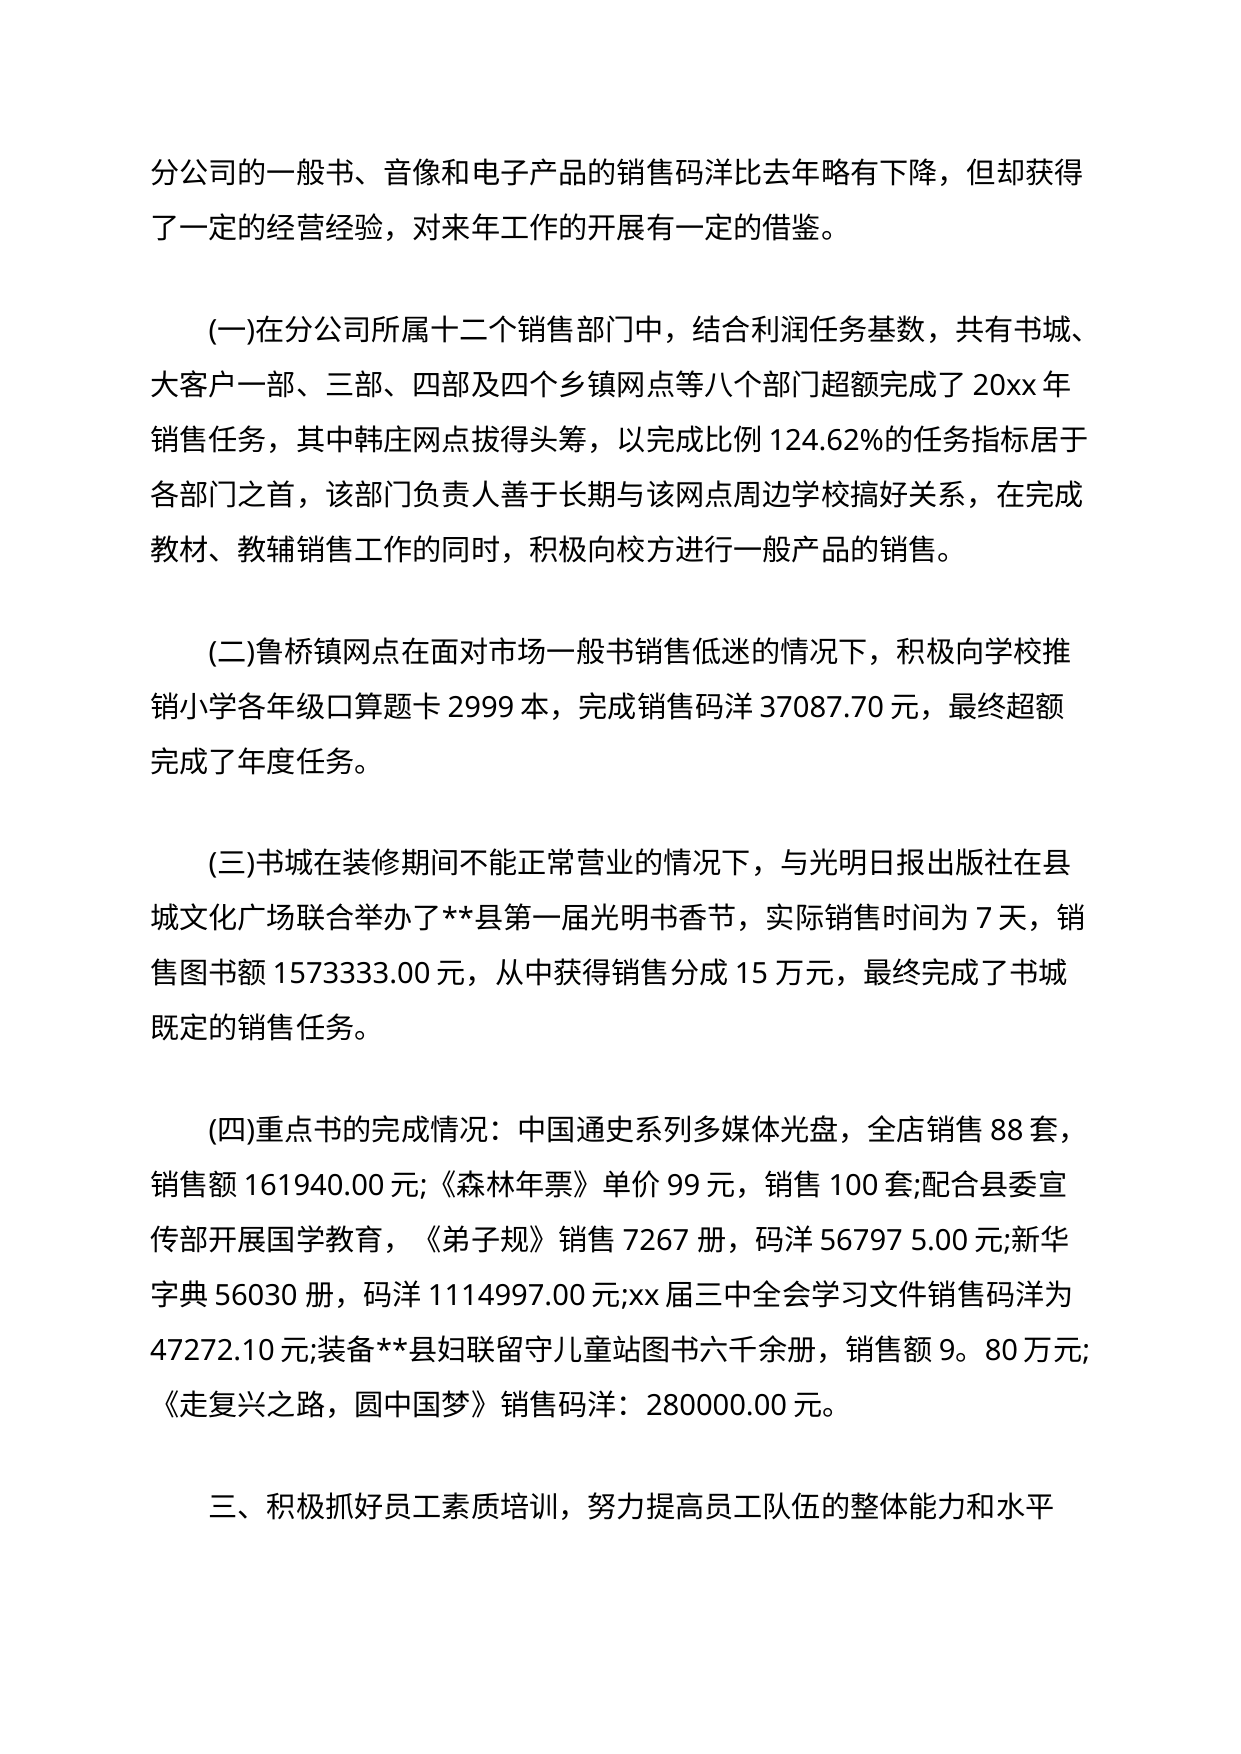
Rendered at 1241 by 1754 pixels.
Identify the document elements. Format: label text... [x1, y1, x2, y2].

text (三)书城在装修期间不能正常营业的情况下，与光明日报出版社在县城文化广场联合举办了**县第一届光明书香节，实际销售时间为7天，销售图书额1573333.00元，从中获得销售分成 15 万元，最终完成了书城既定的销售任务。 [150, 840, 1090, 1047]
text (一)在分公司所属十二个销售部门中，结合利润任务基数，共有书城、大客户一部、三部、四部及四个乡镇网点等八个部门超额完成了20xx年销售任务，其中韩庄网点拔得头筹，以完成比例124.62%的任务指标居于各部门之首，该部门负责人善于长期与该网点周边学校搞好关系，在完成教材、教辅销售工作的同时，积极向校方进行一般产品的销售。 [150, 307, 1090, 569]
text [150, 150, 1090, 247]
text (二)鲁桥镇网点在面对市场一般书销售低迷的情况下，积极向学校推销小学各年级口算题卡2999本，完成销售码洋37087.70元，最终超额完成了年度任务。 [150, 628, 1090, 781]
text 三、积极抓好员工素质培训，努力提高员工队伍的整体能力和水平 [150, 1484, 1090, 1526]
text (四)重点书的完成情况：中国通史系列多媒体光盘，全店销售88套，销售额161940.00元;《森林年票》单价99元，销售100套;配合县委宣传部开展国学教育，《弟子规》销售7267 册，码洋56797 5.00元;新华字典56030 册，码洋1114997.00元;xx届三中全会学习文件销售码洋为47272.10元;装备**县妇联留守儿童站图书六千余册，销售额9。80万元;《走复兴之路，圆中国梦》销售码洋：280000.00元。 [150, 1107, 1090, 1424]
